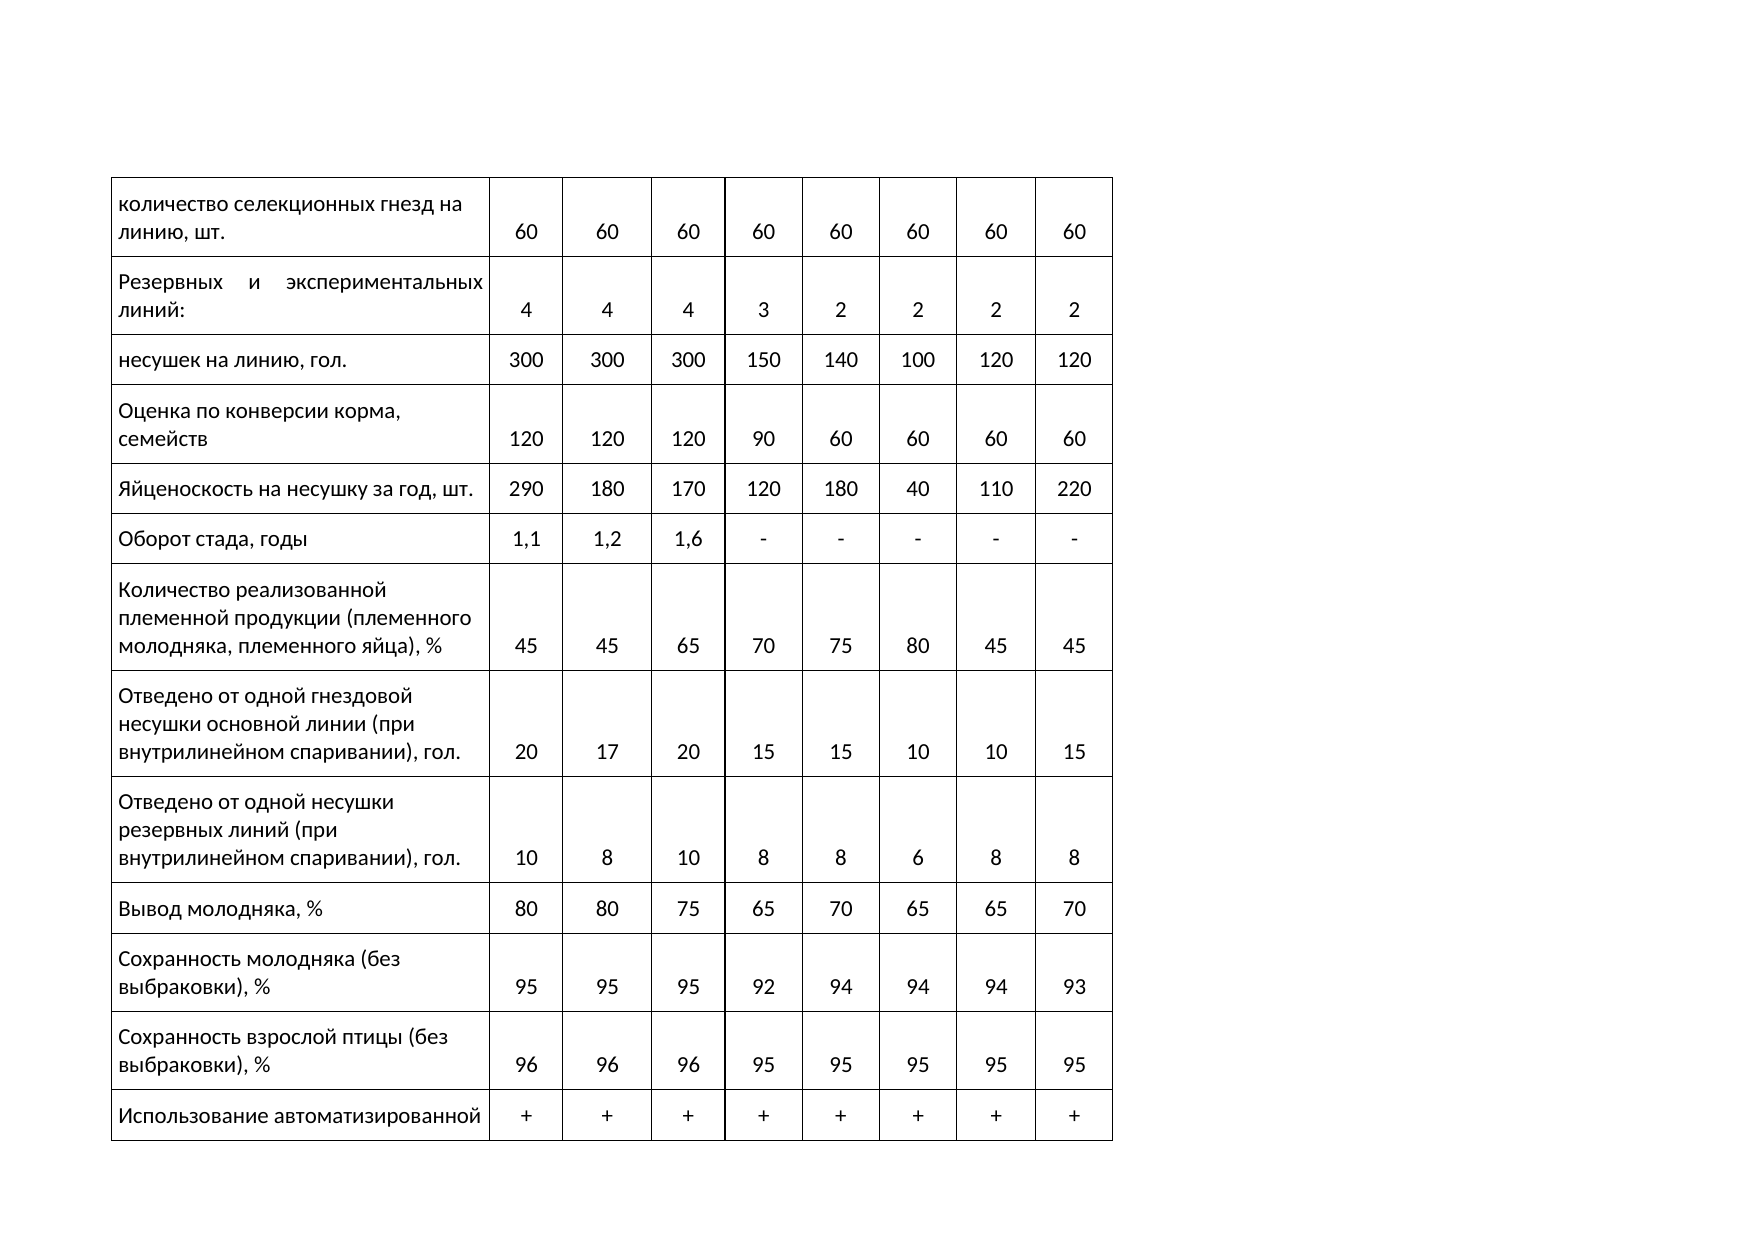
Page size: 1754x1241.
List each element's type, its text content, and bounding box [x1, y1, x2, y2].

table_cell 1,1 [490, 514, 562, 563]
table_cell 110 [957, 464, 1035, 513]
table_cell 93 [1036, 934, 1112, 1011]
table_cell Оценка по конверсии корма, семейств [112, 385, 489, 462]
table_cell 15 [803, 671, 879, 776]
table_cell - [1036, 514, 1112, 563]
table_cell - [726, 514, 802, 563]
table_cell 3 [726, 257, 802, 334]
table_cell 80 [880, 564, 956, 669]
table_cell 45 [957, 564, 1035, 669]
table_cell 45 [563, 564, 651, 669]
table_cell 92 [726, 934, 802, 1011]
table_cell 94 [803, 934, 879, 1011]
table_cell 20 [652, 671, 724, 776]
table_cell 95 [490, 934, 562, 1011]
table_cell 10 [652, 777, 724, 882]
table_cell Оборот стада, годы [112, 514, 489, 563]
table_cell 100 [880, 335, 956, 384]
table_cell 65 [726, 883, 802, 932]
table_cell - [957, 514, 1035, 563]
table_cell 150 [726, 335, 802, 384]
table_cell 95 [652, 934, 724, 1011]
table_cell Сохранность взрослой птицы (без выбраковки), % [112, 1012, 489, 1089]
table_cell Вывод молодняка, % [112, 883, 489, 932]
table_cell + [490, 1090, 562, 1139]
table_cell 60 [1036, 385, 1112, 462]
table_cell 15 [726, 671, 802, 776]
table_cell Резервных и экспериментальных линий: [112, 257, 489, 334]
table_cell 60 [803, 178, 879, 256]
table_cell 180 [563, 464, 651, 513]
table_cell количество селекционных гнезд на линию, шт. [112, 178, 489, 256]
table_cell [112, 1090, 489, 1139]
table_cell + [726, 1090, 802, 1139]
table_cell - [880, 514, 956, 563]
table_cell 120 [957, 335, 1035, 384]
table_cell 1,2 [563, 514, 651, 563]
table_cell 75 [652, 883, 724, 932]
table_cell 60 [880, 385, 956, 462]
table_cell 60 [563, 178, 651, 256]
table_cell Сохранность молодняка (без выбраковки), % [112, 934, 489, 1011]
table_cell 4 [490, 257, 562, 334]
table_cell 120 [1036, 335, 1112, 384]
table_cell 8 [726, 777, 802, 882]
table_cell 60 [652, 178, 724, 256]
table_cell 60 [880, 178, 956, 256]
table_cell 120 [563, 385, 651, 462]
table_cell 1,6 [652, 514, 724, 563]
table_cell 300 [652, 335, 724, 384]
table_cell 8 [803, 777, 879, 882]
table_cell + [880, 1090, 956, 1139]
table_cell + [563, 1090, 651, 1139]
table_cell 60 [1036, 178, 1112, 256]
table_cell 2 [957, 257, 1035, 334]
table_cell 10 [880, 671, 956, 776]
table_cell 60 [957, 385, 1035, 462]
table_cell 70 [726, 564, 802, 669]
table_cell 40 [880, 464, 956, 513]
table_cell 96 [652, 1012, 724, 1089]
table_cell 10 [490, 777, 562, 882]
table_cell - [803, 514, 879, 563]
table_cell 95 [957, 1012, 1035, 1089]
table_cell 95 [1036, 1012, 1112, 1089]
table_cell 60 [490, 178, 562, 256]
table_cell 95 [726, 1012, 802, 1089]
table_cell 8 [957, 777, 1035, 882]
table_cell 45 [1036, 564, 1112, 669]
table_cell 70 [803, 883, 879, 932]
table_cell 45 [490, 564, 562, 669]
table_cell 2 [803, 257, 879, 334]
table_cell 94 [957, 934, 1035, 1011]
table_cell Отведено от одной несушки резервных линий (при внутрилинейном спаривании), гол. [112, 777, 489, 882]
table_cell 2 [880, 257, 956, 334]
table_cell 80 [563, 883, 651, 932]
table_cell 65 [652, 564, 724, 669]
table_cell 90 [726, 385, 802, 462]
table_cell 8 [563, 777, 651, 882]
table_cell Яйценоскость на несушку за год, шт. [112, 464, 489, 513]
table_cell + [957, 1090, 1035, 1139]
table_cell 120 [652, 385, 724, 462]
table_cell 60 [957, 178, 1035, 256]
table_cell 94 [880, 934, 956, 1011]
table_cell 80 [490, 883, 562, 932]
table_cell 60 [726, 178, 802, 256]
table_cell 8 [1036, 777, 1112, 882]
table_cell 6 [880, 777, 956, 882]
table_cell 120 [490, 385, 562, 462]
table_cell 95 [803, 1012, 879, 1089]
table_cell 65 [880, 883, 956, 932]
table_cell 96 [490, 1012, 562, 1089]
table_cell 140 [803, 335, 879, 384]
table_cell Количество реализованной племенной продукции (племенного молодняка, племенного яйца), % [112, 564, 489, 669]
table_cell 4 [563, 257, 651, 334]
table_cell 300 [563, 335, 651, 384]
table_cell 10 [957, 671, 1035, 776]
table_cell 2 [1036, 257, 1112, 334]
table_cell Отведено от одной гнездовой несушки основной линии (при внутрилинейном спаривании), гол. [112, 671, 489, 776]
table_cell 75 [803, 564, 879, 669]
table_cell + [652, 1090, 724, 1139]
table_cell 15 [1036, 671, 1112, 776]
table_cell 180 [803, 464, 879, 513]
table_cell 17 [563, 671, 651, 776]
table_cell 290 [490, 464, 562, 513]
table_cell 95 [880, 1012, 956, 1089]
table_cell 300 [490, 335, 562, 384]
table_cell 70 [1036, 883, 1112, 932]
table_cell 220 [1036, 464, 1112, 513]
table_cell 95 [563, 934, 651, 1011]
table_cell + [803, 1090, 879, 1139]
table_cell 65 [957, 883, 1035, 932]
table_cell 4 [652, 257, 724, 334]
table_cell 96 [563, 1012, 651, 1089]
table_cell несушек на линию, гол. [112, 335, 489, 384]
table_cell 120 [726, 464, 802, 513]
table_cell 170 [652, 464, 724, 513]
table_cell 20 [490, 671, 562, 776]
table_cell 60 [803, 385, 879, 462]
table_cell + [1036, 1090, 1112, 1139]
